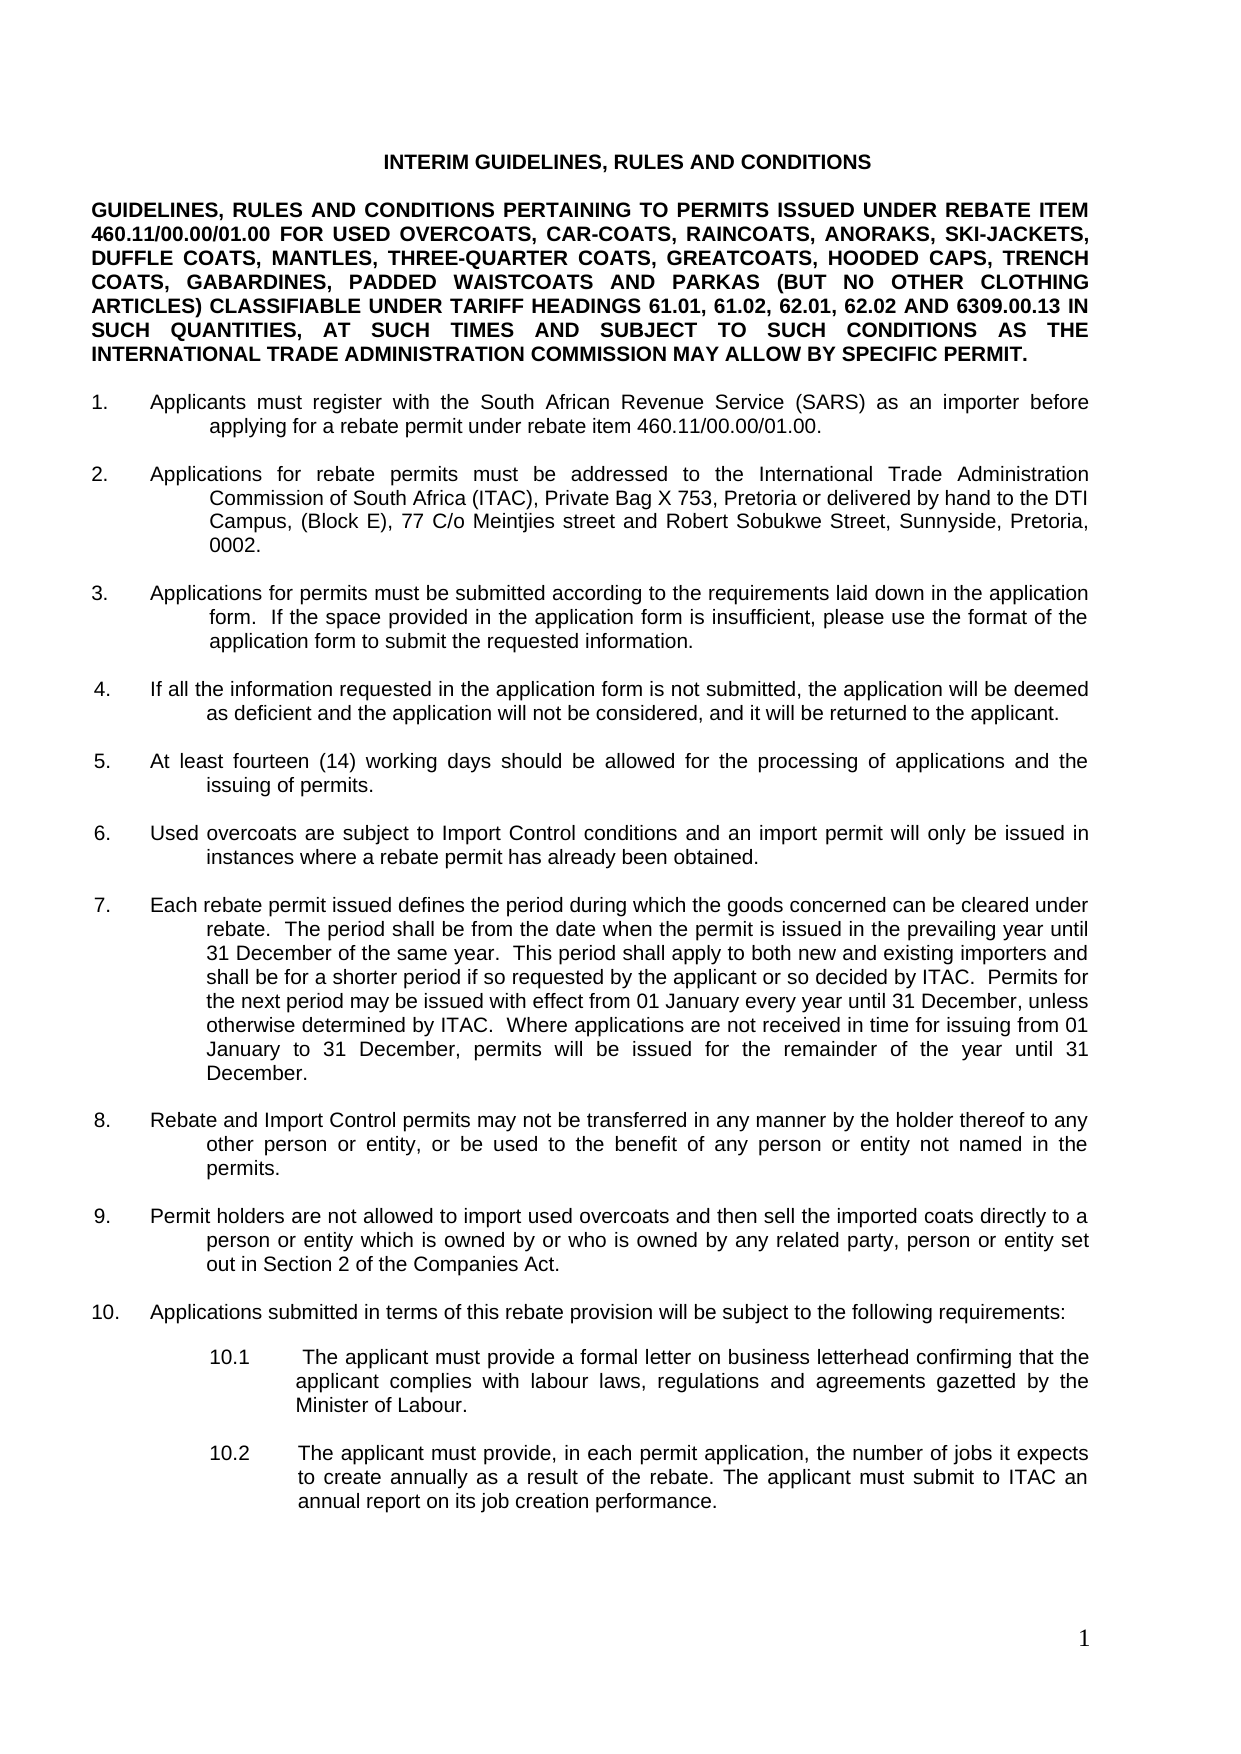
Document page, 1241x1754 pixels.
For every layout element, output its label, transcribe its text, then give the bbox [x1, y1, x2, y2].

list Applicants must register with the South African Revenue Service (SARS) as an importer before applying for a rebate permit under rebate item 460.11/00.00/01.00. [91, 389, 1090, 437]
list Rebate and Import Control permits may not be transferred in any manner by the holder thereof to any other person or entity, or be used to the benefit of any person or entity not named in the permits. [94, 1108, 1090, 1180]
list Applications for rebate permits must be addressed to the International Trade Administration Commission of South Africa (ITAC), Private Bag X 753, Pretoria or delivered by hand to the DTI Campus, (Block E), 77 C/o Meintjies street and Robert Sobukwe Street, Sunnyside, Pretoria, 0002. [91, 461, 1090, 557]
list If all the information requested in the application form is not submitted, the application will be deemed as deficient and the application will not be considered, and it will be returned to the applicant. [94, 677, 1090, 725]
list Applications for permits must be submitted according to the requirements laid down in the application form. If the space provided in the application form is insufficient, please use the format of the application form to submit the requested information. [91, 581, 1090, 653]
list At least fourteen (14) working days should be allowed for the processing of applications and the issuing of permits. [94, 749, 1090, 797]
text GUIDELINES, RULES AND CONDITIONS PERTAINING TO PERMITS ISSUED UNDER REBATE ITEM 460.11/00.00/01.00 FOR USED OVERCOATS, CAR-COATS, RAINCOATS, ANORAKS, SKI-JACKETS, DUFFLE COATS, MANTLES, THREE-QUARTER COATS, GREATCOATS, HOODED CAPS, TRENCH COATS, GABARDINES, PADDED WAISTCOATS AND PARKAS (BUT NO OTHER CLOTHING ARTICLES) CLASSIFIABLE UNDER TARIFF HEADINGS 61.01, 61.02, 62.01, 62.02 AND 6309.00.13 IN SUCH QUANTITIES, AT SUCH TIMES AND SUBJECT TO SUCH CONDITIONS AS THE INTERNATIONAL TRADE ADMINISTRATION COMMISSION MAY ALLOW BY SPECIFIC PERMIT. [91, 198, 1090, 366]
list Applications submitted in terms of this rebate provision will be subject to the following requirements: [91, 1300, 1090, 1324]
list Each rebate permit issued defines the period during which the goods concerned can be cleared under rebate. The period shall be from the date when the permit is issued in the prevailing year until 31 December of the same year. This period shall apply to both new and existing importers and shall be for a shorter period if so requested by the applicant or so decided by ITAC. Permits for the next period may be issued with effect from 01 January every year until 31 December, unless otherwise determined by ITAC. Where applications are not received in time for issuing from 01 January to 31 December, permits will be issued for the remainder of the year until 31 December. [94, 893, 1090, 1084]
text INTERIM GUIDELINES, RULES AND CONDITIONS [165, 150, 1090, 174]
list Permit holders are not allowed to import used overcoats and then sell the imported coats directly to a person or entity which is owned by or who is owned by any related party, person or entity set out in Section 2 of the Companies Act. [94, 1204, 1090, 1276]
list The applicant must provide a formal letter on business letterhead confirming that the applicant complies with labour laws, regulations and agreements gazetted by the Minister of Labour. [209, 1345, 1090, 1417]
text 10.2 The applicant must provide, in each permit application, the number of jobs it expects to create annually as a result of the rebate. The applicant must submit to ITAC an annual report on its job creation performance. [209, 1441, 1090, 1512]
list Used overcoats are subject to Import Control conditions and an import permit will only be issued in instances where a rebate permit has already been obtained. [94, 821, 1090, 869]
